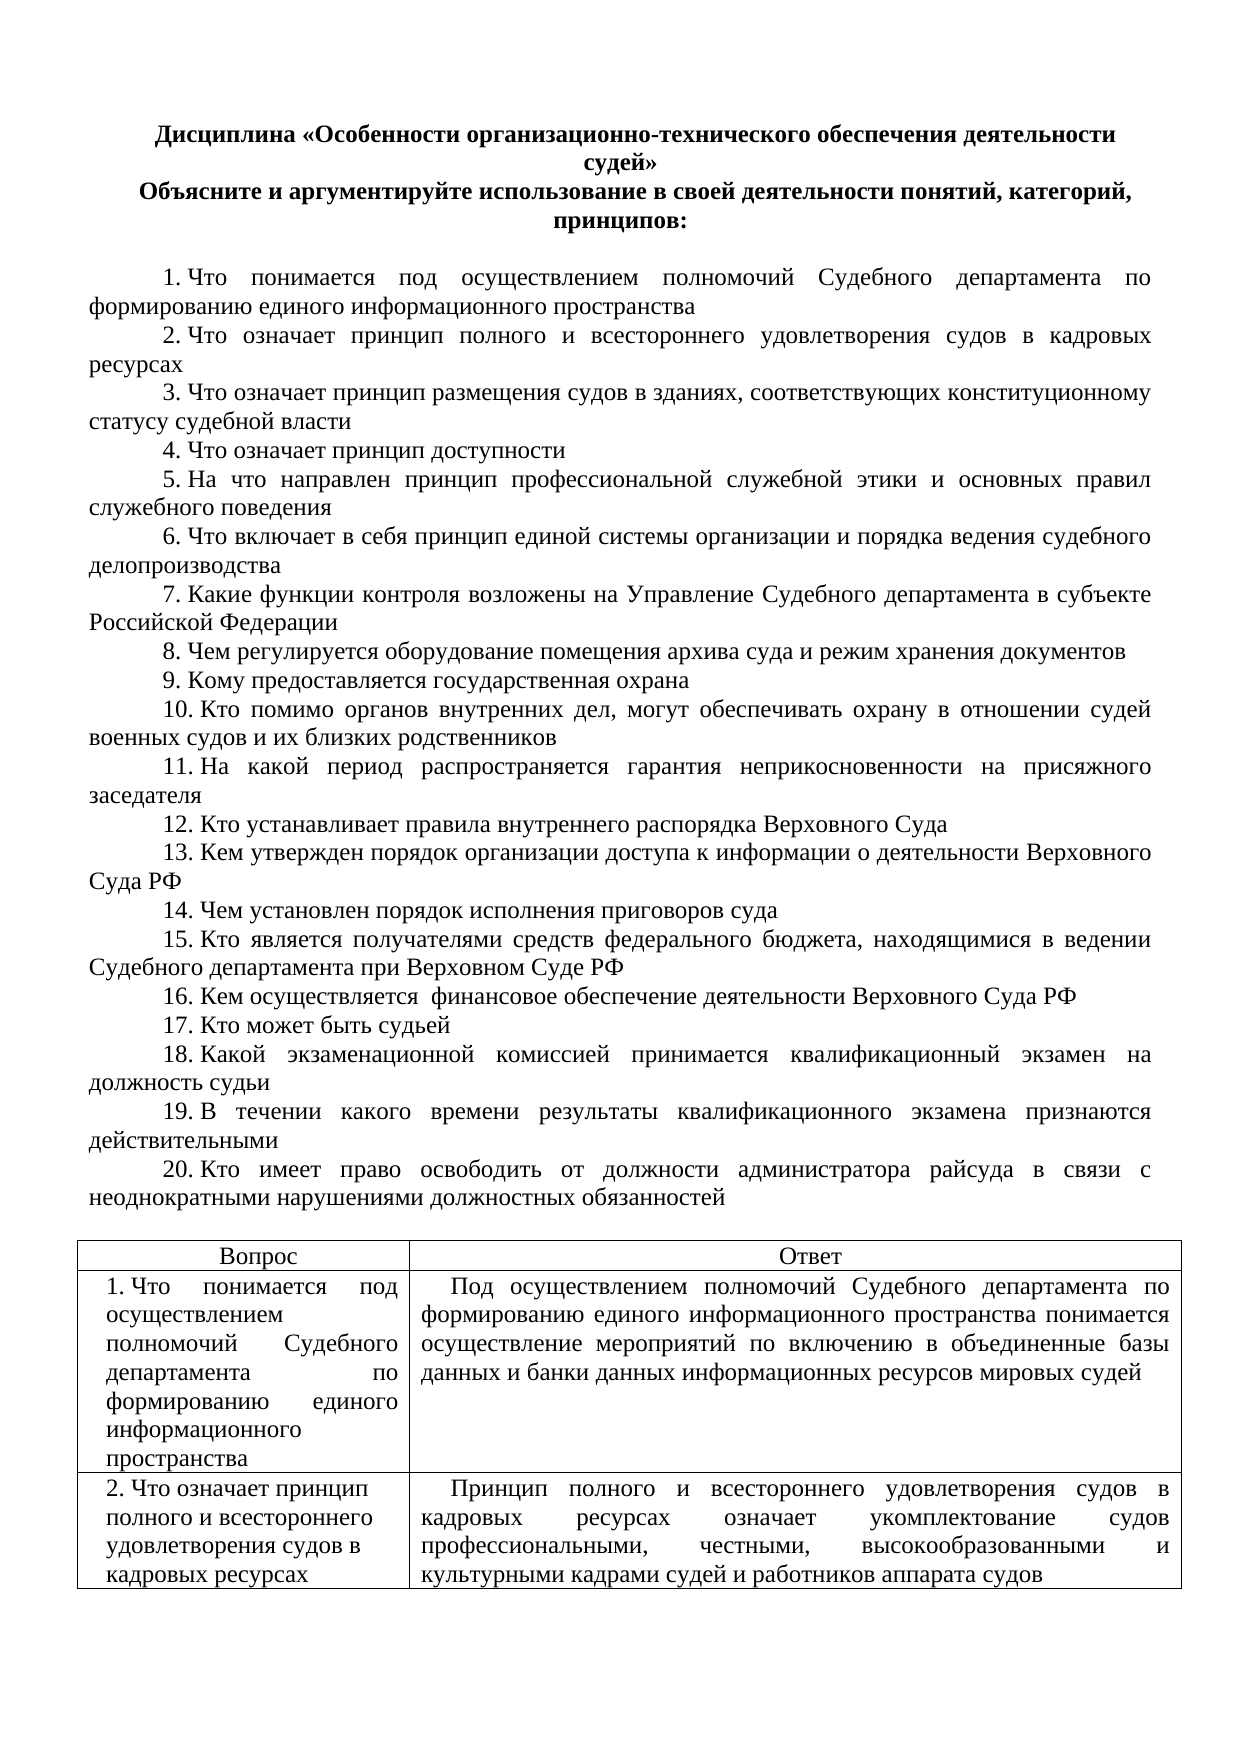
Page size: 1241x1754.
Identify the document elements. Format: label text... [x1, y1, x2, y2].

list Кем утвержден порядок организации доступа к информации о деятельности Верховного Суда РФ [89, 837, 1152, 895]
table_cell Под осуществлением полномочий Судебного департамента по формированию единого информационного пространства понимается осуществление мероприятий по включению в объединенные базы данных и банки данных информационных ресурсов мировых судей [410, 1271, 1181, 1472]
list Что включает в себя принцип единой системы организации и порядка ведения судебного делопроизводства [89, 521, 1152, 579]
table_header Ответ [410, 1241, 1181, 1270]
table_cell Что означает принцип полного и всестороннего удовлетворения судов в кадровых ресурсах [78, 1473, 409, 1588]
subtitle Дисциплина «Особенности организационно-технического обеспечения деятельности судей» [89, 119, 1152, 176]
table_cell Принцип полного и всестороннего удовлетворения судов в кадровых ресурсах означает укомплектование судов профессиональными, честными, высокообразованными и культурными кадрами судей и работников аппарата судов [410, 1473, 1181, 1588]
list Какие функции контроля возложены на Управление Судебного департамента в субъекте Российской Федерации [89, 579, 1152, 636]
list Кто может быть судьей [89, 1010, 1152, 1039]
list Что означает принцип размещения судов в зданиях, соответствующих конституционному статусу судебной власти [89, 377, 1152, 435]
table_header Вопрос [78, 1241, 409, 1270]
list Что означает принцип доступности [89, 435, 1152, 464]
table_cell Что понимается под осуществлением полномочий Судебного департамента по формированию единого информационного пространства [78, 1271, 409, 1472]
list Кому предоставляется государственная охрана [89, 665, 1152, 694]
list Чем регулируется оборудование помещения архива суда и режим хранения документов [89, 636, 1152, 665]
list Кто имеет право освободить от должности администратора райсуда в связи с неоднократными нарушениями должностных обязанностей [89, 1154, 1152, 1211]
list Какой экзаменационной комиссией принимается квалификационный экзамен на должность судьи [89, 1039, 1152, 1096]
list Что понимается под осуществлением полномочий Судебного департамента по формированию единого информационного пространства [89, 262, 1152, 320]
list Кто помимо органов внутренних дел, могут обеспечивать охрану в отношении судей военных судов и их близких родственников [89, 694, 1152, 751]
list На какой период распространяется гарантия неприкосновенности на присяжного заседателя [89, 751, 1152, 809]
list Кто является получателями средств федерального бюджета, находящимися в ведении Судебного департамента при Верховном Суде РФ [89, 924, 1152, 981]
list Что означает принцип полного и всестороннего удовлетворения судов в кадровых ресурсах [89, 320, 1152, 377]
list Кто устанавливает правила внутреннего распорядка Верховного Суда [89, 809, 1152, 837]
list На что направлен принцип профессиональной служебной этики и основных правил служебного поведения [89, 464, 1152, 521]
list Чем установлен порядок исполнения приговоров суда [89, 895, 1152, 924]
text Объясните и аргументируйте использование в своей деятельности понятий, категорий, принципов: [89, 176, 1152, 234]
list Кем осуществляется финансовое обеспечение деятельности Верховного Суда РФ [89, 981, 1152, 1010]
list В течении какого времени результаты квалификационного экзамена признаются действительными [89, 1096, 1152, 1154]
